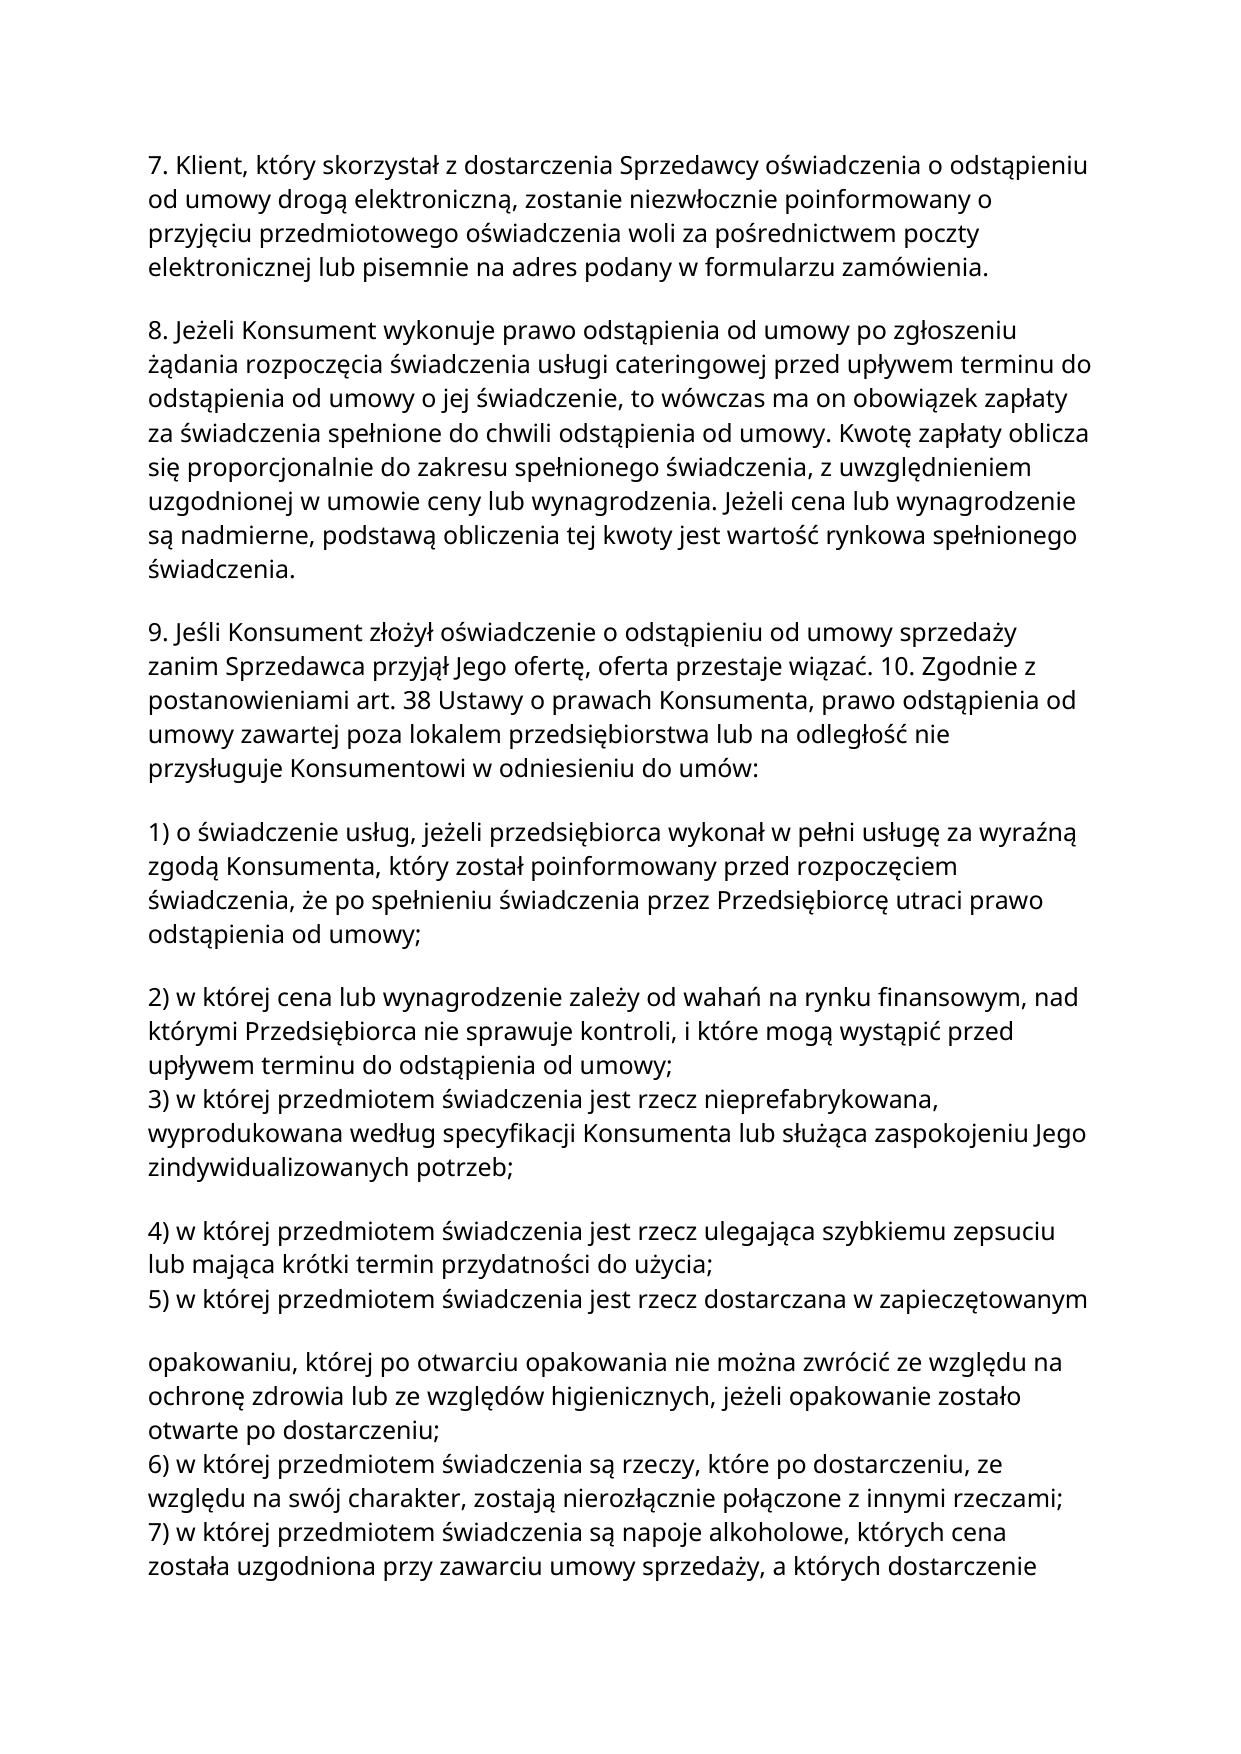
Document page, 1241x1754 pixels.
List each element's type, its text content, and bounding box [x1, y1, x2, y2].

text 9. Jeśli Konsument złożył oświadczenie o odstąpieniu od umowy sprzedaży zanim Sprzedawca przyjął Jego ofertę, oferta przestaje wiązać. 10. Zgodnie z postanowieniami art. 38 Ustawy o prawach Konsumenta, prawo odstąpienia od umowy zawartej poza lokalem przedsiębiorstwa lub na odległość nie przysługuje Konsumentowi w odniesieniu do umów: [148, 615, 1093, 785]
text 4) w której przedmiotem świadczenia jest rzecz ulegająca szybkiemu zepsuciu lub mająca krótki termin przydatności do użycia; 5) w której przedmiotem świadczenia jest rzecz dostarczana w zapieczętowanym [148, 1213, 1093, 1315]
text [148, 1344, 1093, 1583]
text 8. Jeżeli Konsument wykonuje prawo odstąpienia od umowy po zgłoszeniu żądania rozpoczęcia świadczenia usługi cateringowej przed upływem terminu do odstąpienia od umowy o jej świadczenie, to wówczas ma on obowiązek zapłaty za świadczenia spełnione do chwili odstąpienia od umowy. Kwotę zapłaty oblicza się proporcjonalnie do zakresu spełnionego świadczenia, z uwzględnieniem uzgodnionej w umowie ceny lub wynagrodzenia. Jeżeli cena lub wynagrodzenie są nadmierne, podstawą obliczenia tej kwoty jest wartość rynkowa spełnionego świadczenia. [148, 313, 1093, 586]
text 1) o świadczenie usług, jeżeli przedsiębiorca wykonał w pełni usługę za wyraźną zgodą Konsumenta, który został poinformowany przed rozpoczęciem świadczenia, że po spełnieniu świadczenia przez Przedsiębiorcę utraci prawo odstąpienia od umowy; [148, 814, 1093, 950]
text 7. Klient, który skorzystał z dostarczenia Sprzedawcy oświadczenia o odstąpieniu od umowy drogą elektroniczną, zostanie niezwłocznie poinformowany o przyjęciu przedmiotowego oświadczenia woli za pośrednictwem poczty elektronicznej lub pisemnie na adres podany w formularzu zamówienia. [148, 148, 1093, 284]
text 2) w której cena lub wynagrodzenie zależy od wahań na rynku finansowym, nad którymi Przedsiębiorca nie sprawuje kontroli, i które mogą wystąpić przed upływem terminu do odstąpienia od umowy; 3) w której przedmiotem świadczenia jest rzecz nieprefabrykowana, wyprodukowana według specyfikacji Konsumenta lub służąca zaspokojeniu Jego zindywidualizowanych potrzeb; [148, 979, 1093, 1184]
